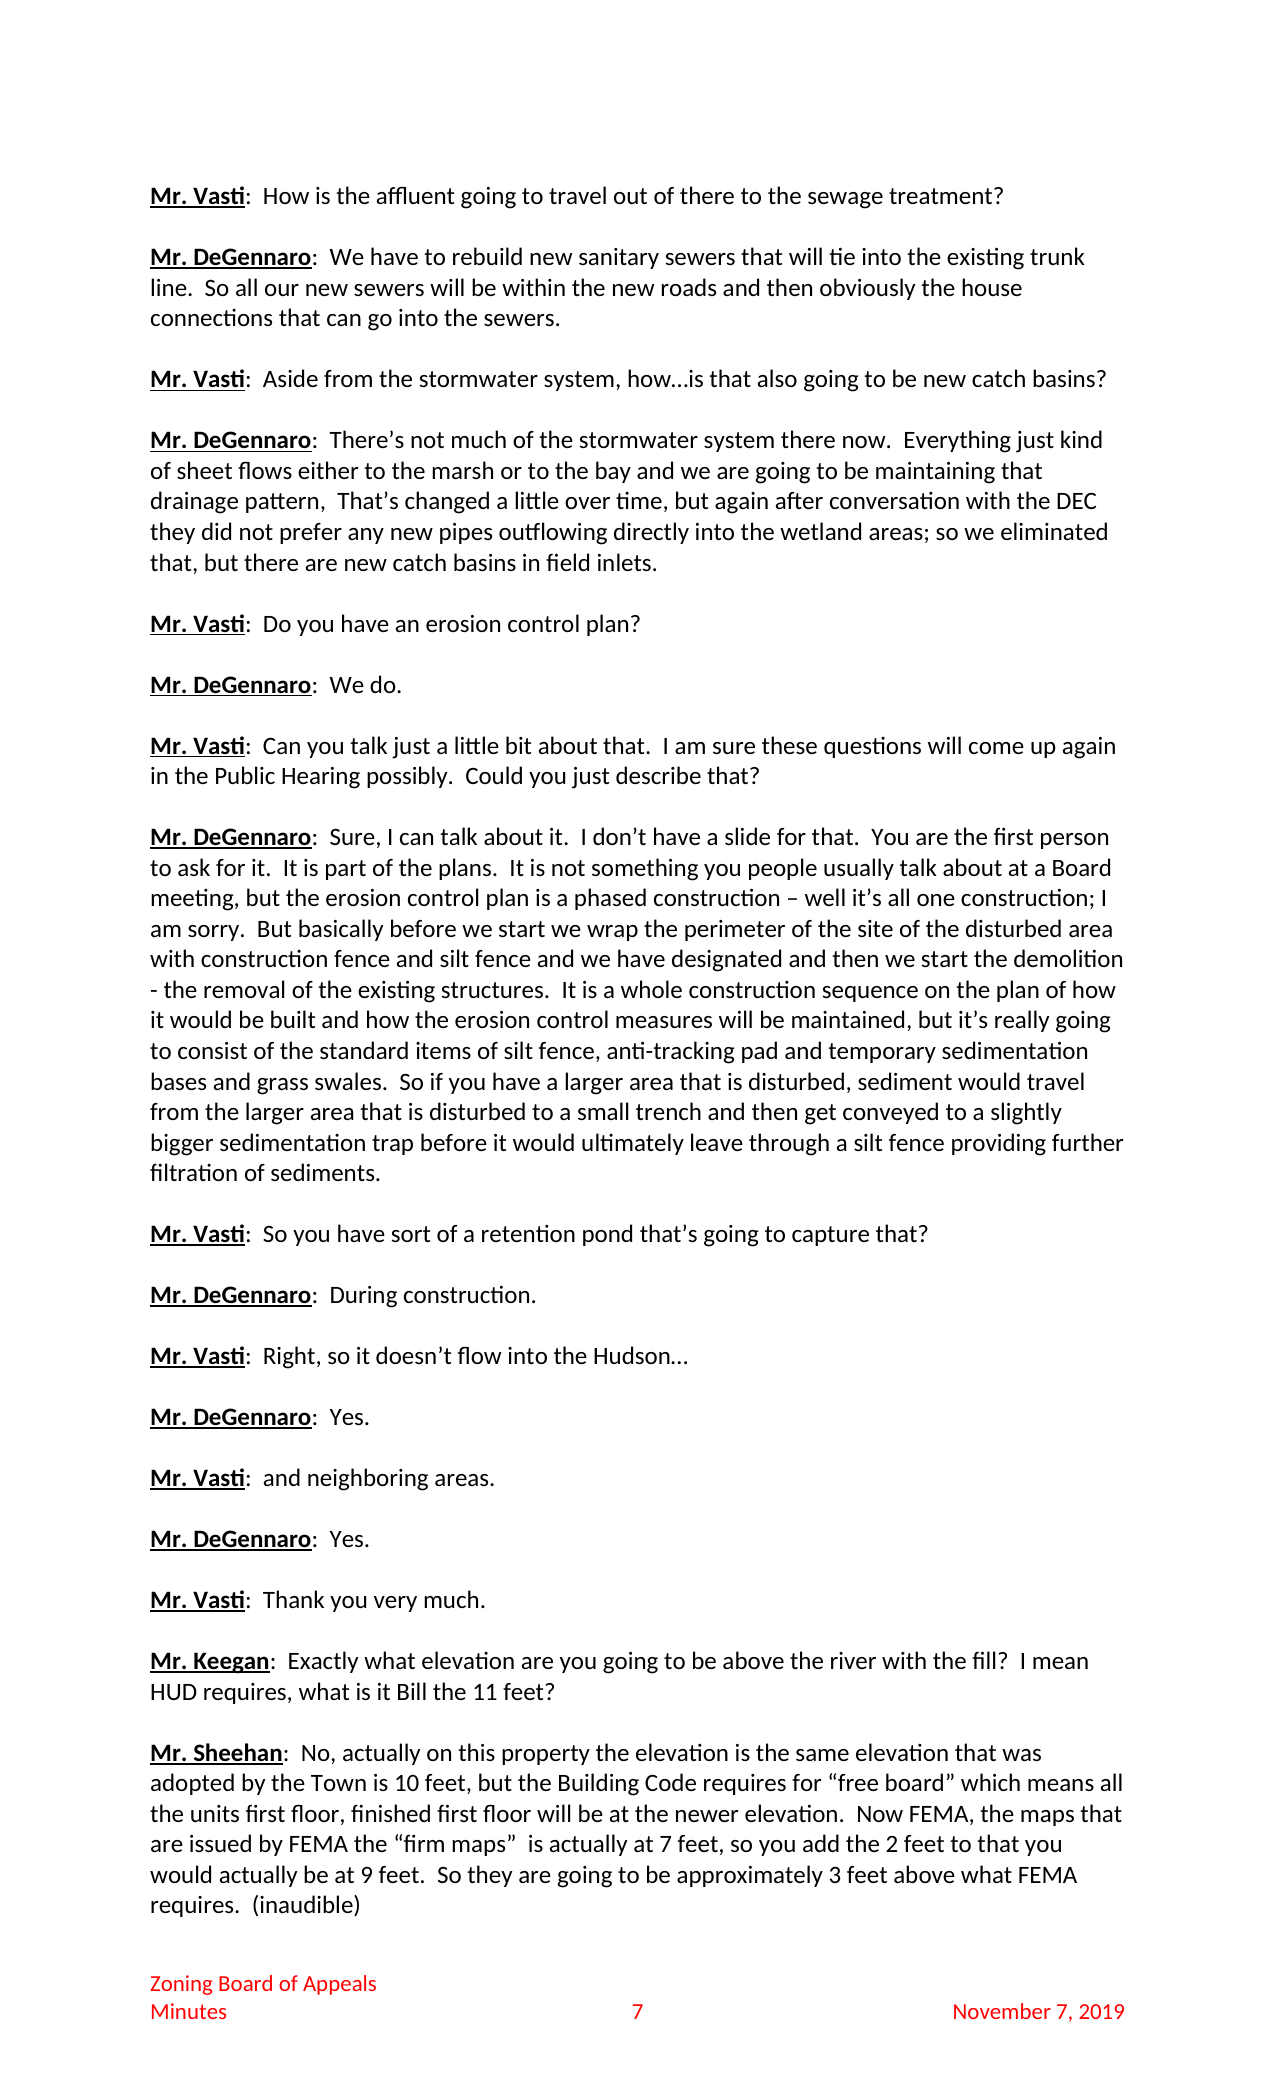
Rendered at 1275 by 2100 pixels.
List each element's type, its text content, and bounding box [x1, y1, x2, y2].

text Mr. DeGennaro: Sure, I can talk about it. I don’t have a slide for that. You are the first person to ask for it. It is part of the plans. It is not something you people usually talk about at a Board meeting, but the erosion control plan is a phased construction – well it’s all one construction; I am sorry. But basically before we start we wrap the perimeter of the site of the disturbed area with construction fence and silt fence and we have designated and then we start the demolition - the removal of the existing structures. It is a whole construction sequence on the plan of how it would be built and how the erosion control measures will be maintained, but it’s really going to consist of the standard items of silt fence, anti-tracking pad and temporary sedimentation bases and grass swales. So if you have a larger area that is disturbed, sediment would travel from the larger area that is disturbed to a small trench and then get conveyed to a slightly bigger sedimentation trap before it would ultimately leave through a silt fence providing further filtration of sediments. [150, 821, 1125, 1188]
text Mr. DeGennaro: During construction. [150, 1279, 1125, 1310]
text Mr. DeGennaro: Yes. [150, 1401, 1125, 1432]
text Mr. Vasti: Can you talk just a little bit about that. I am sure these questions will come up again in the Public Hearing possibly. Could you just describe that? [150, 730, 1125, 791]
text Mr. DeGennaro: There’s not much of the stormwater system there now. Everything just kind of sheet flows either to the marsh or to the bay and we are going to be maintaining that drainage pattern, That’s changed a little over time, but again after conversation with the DEC they did not prefer any new pipes outflowing directly into the wetland areas; so we eliminated that, but there are new catch basins in field inlets. [150, 425, 1125, 577]
text Mr. Vasti: Do you have an erosion control plan? [150, 608, 1125, 638]
text Mr. Vasti: Right, so it doesn’t flow into the Hudson… [150, 1340, 1125, 1371]
text Mr. DeGennaro: We have to rebuild new sanitary sewers that will tie into the existing trunk line. So all our new sewers will be within the new roads and then obviously the house connections that can go into the sewers. [150, 242, 1125, 333]
text Mr. DeGennaro: Yes. [150, 1523, 1125, 1554]
text Mr. DeGennaro: We do. [150, 669, 1125, 699]
text Mr. Vasti: and neighboring areas. [150, 1462, 1125, 1493]
text Mr. Keegan: Exactly what elevation are you going to be above the river with the fill? I mean HUD requires, what is it Bill the 11 feet? [150, 1646, 1125, 1707]
text Mr. Sheehan: No, actually on this property the elevation is the same elevation that was adopted by the Town is 10 feet, but the Building Code requires for “free board” which means all the units first floor, finished first floor will be at the newer elevation. Now FEMA, the maps that are issued by FEMA the “firm maps” is actually at 7 feet, so you add the 2 feet to that you would actually be at 9 feet. So they are going to be approximately 3 feet above what FEMA requires. (inaudible) [150, 1737, 1125, 1920]
text Mr. Vasti: Thank you very much. [150, 1584, 1125, 1615]
text Mr. Vasti: How is the affluent going to travel out of there to the sewage treatment? [150, 181, 1125, 211]
text Mr. Vasti: Aside from the stormwater system, how…is that also going to be new catch basins? [150, 364, 1125, 394]
text Mr. Vasti: So you have sort of a retention pond that’s going to capture that? [150, 1218, 1125, 1249]
